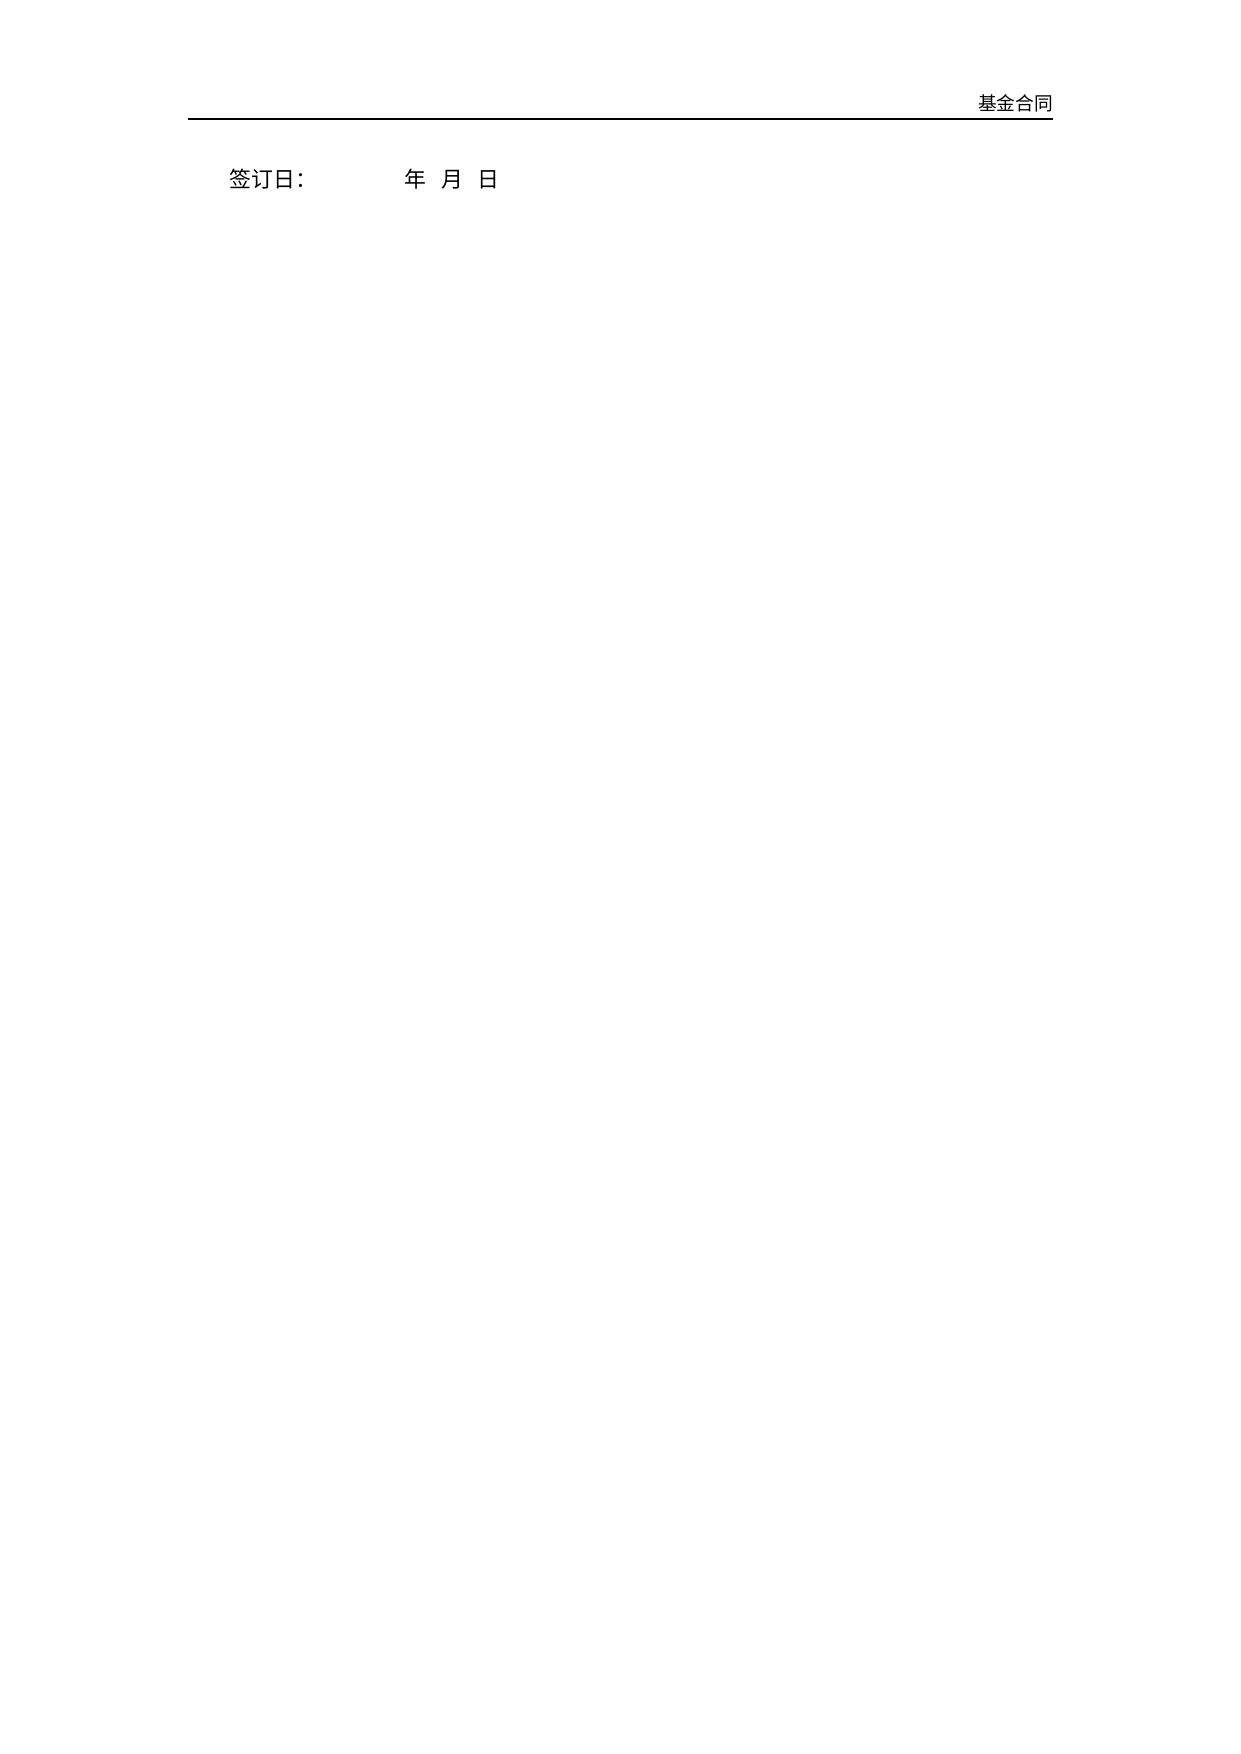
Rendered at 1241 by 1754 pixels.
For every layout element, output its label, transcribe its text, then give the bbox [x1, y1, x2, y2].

text 签订日： 年 月 日 [187, 162, 1053, 194]
